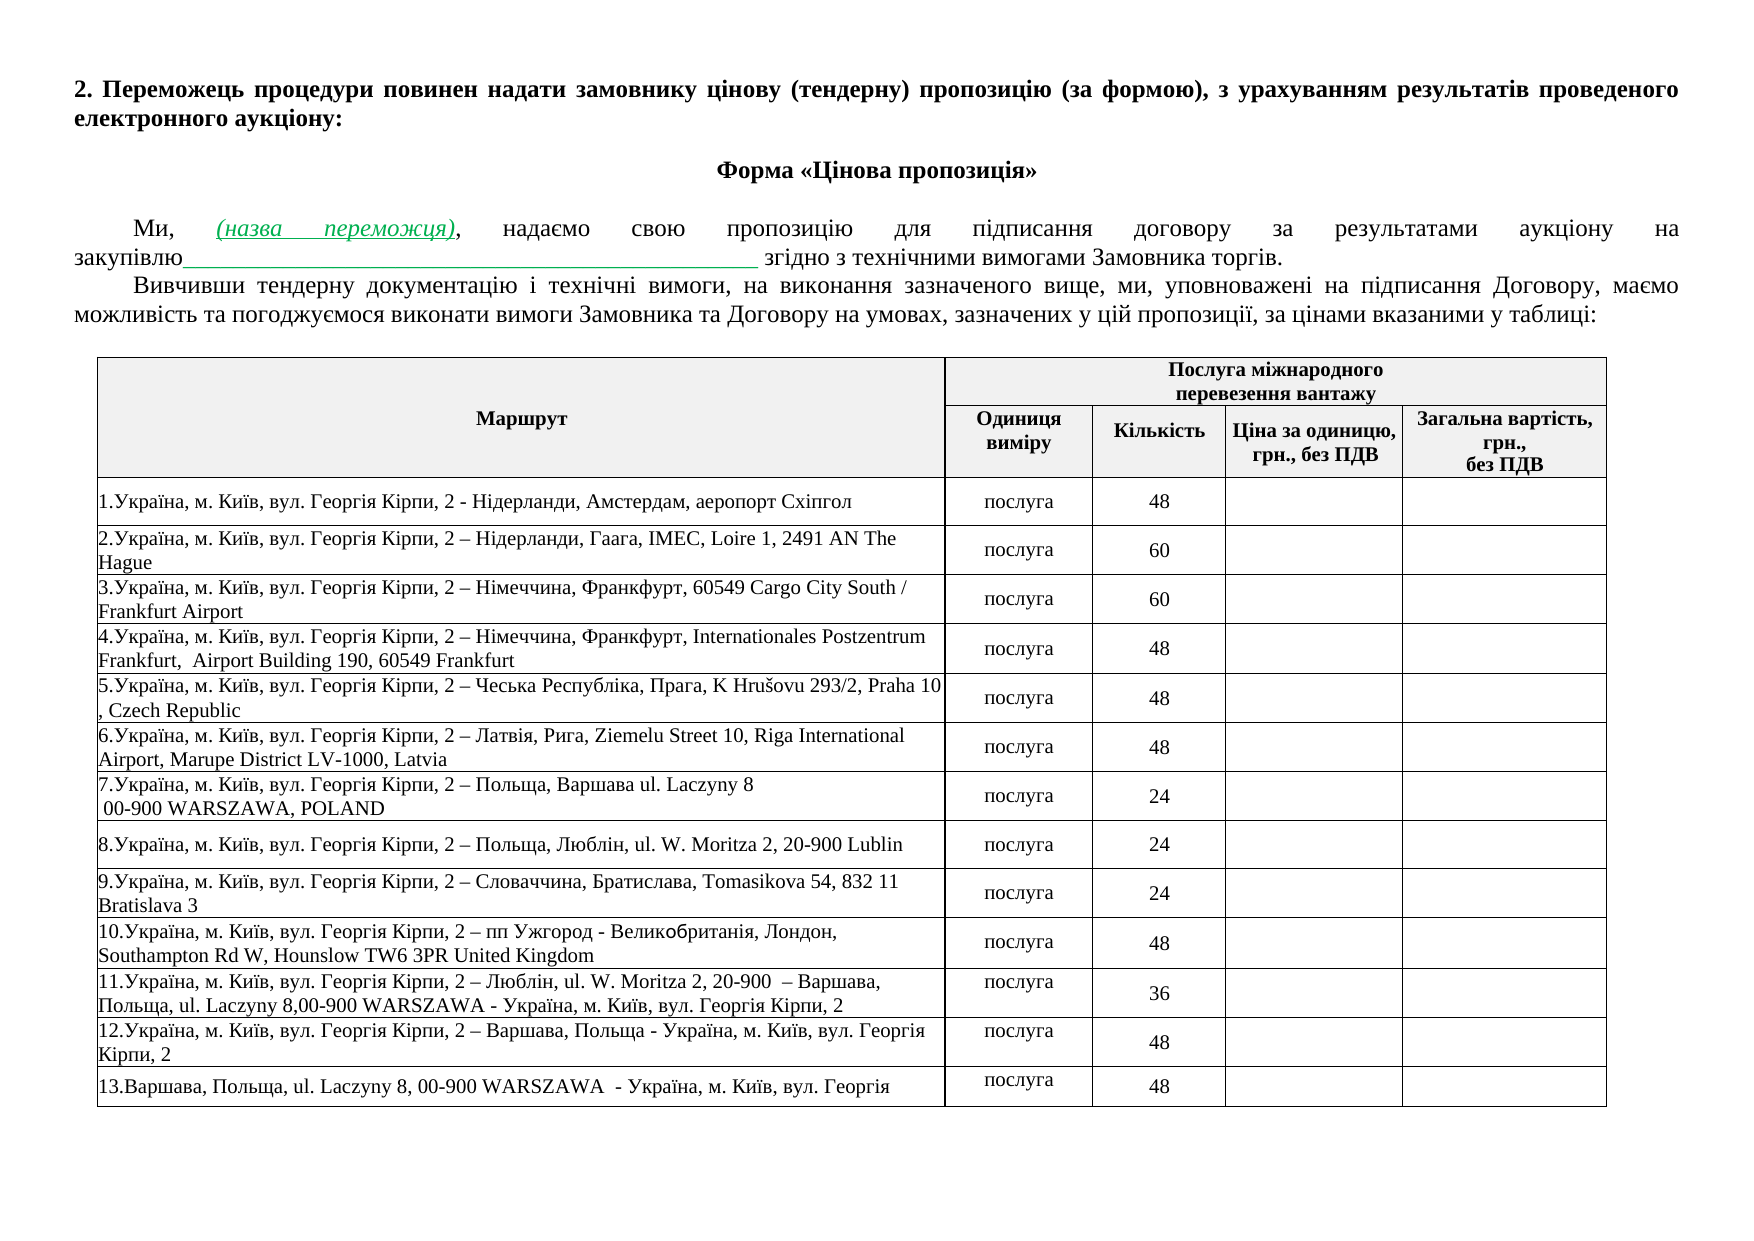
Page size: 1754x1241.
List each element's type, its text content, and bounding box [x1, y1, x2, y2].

table_cell 36 [1093, 969, 1225, 1017]
table_cell 9.Україна, м. Київ, вул. Георгія Кірпи, 2 – Словаччина, Братислава, Tomasikova 54, 832 11 Bratislava 3 [98, 869, 944, 917]
table_cell послуга [946, 918, 1092, 967]
table_cell послуга [946, 1067, 1092, 1106]
table_cell [1403, 526, 1606, 574]
table_cell 3.Україна, м. Київ, вул. Георгія Кірпи, 2 – Німеччина, Франкфурт, 60549 Cargo City South / Frankfurt Airport [98, 575, 944, 623]
table_cell 48 [1093, 1067, 1225, 1106]
text 2. Переможець процедури повинен надати замовнику цінову (тендерну) пропозицію (за формою), з урахуванням результатів проведеного електронного аукціону: [74, 74, 1680, 131]
table_cell [1403, 723, 1606, 771]
table_cell 48 [1093, 723, 1225, 771]
table_cell послуга [946, 478, 1092, 525]
table_cell [1403, 821, 1606, 868]
table_cell 10.Україна, м. Київ, вул. Георгія Кірпи, 2 – пп Ужгород - Великобританія, Лондон, Southampton Rd W, Hounslow TW6 3PR United Kingdom [98, 918, 944, 967]
table_cell 2.Україна, м. Київ, вул. Георгія Кірпи, 2 – Нідерланди, Гаага, IMEC, Loire 1, 2491 AN The Hague [98, 526, 944, 574]
table_cell послуга [946, 624, 1092, 672]
table_cell [1403, 969, 1606, 1017]
table_cell послуга [946, 674, 1092, 722]
table_cell послуга [946, 969, 1092, 1017]
table_cell [1226, 624, 1402, 672]
table_cell Кількість [1093, 406, 1225, 477]
table_cell [1226, 969, 1402, 1017]
table_cell 48 [1093, 918, 1225, 967]
table_cell 4.Україна, м. Київ, вул. Георгія Кірпи, 2 – Німеччина, Франкфурт, Internationales Postzentrum Frankfurt, Airport Building 190, 60549 Frankfurt [98, 624, 944, 672]
table_cell [1226, 1067, 1402, 1106]
table_cell 48 [1093, 624, 1225, 672]
table_cell 60 [1093, 575, 1225, 623]
table_cell [1403, 1018, 1606, 1066]
table_cell 1.Україна, м. Київ, вул. Георгія Кірпи, 2 - Нідерланди, Амстердам, аеропорт Схіпгол [98, 478, 944, 525]
table_cell 24 [1093, 869, 1225, 917]
table_cell 8.Україна, м. Київ, вул. Георгія Кірпи, 2 – Польща, Люблін, ul. W. Moritza 2, 20-900 Lublin [98, 821, 944, 868]
text Ми, (назва переможця), надаємо свою пропозицію для підписання договору за результатами аукціону на закупівлю______________________________________________ згідно з технічними вимогами Замовника торгів. [74, 213, 1680, 270]
table_cell 6.Україна, м. Київ, вул. Георгія Кірпи, 2 – Латвія, Рига, Ziemelu Street 10, Riga International Airport, Marupe District LV-1000, Latvia [98, 723, 944, 771]
table_cell 48 [1093, 674, 1225, 722]
table_cell [1403, 478, 1606, 525]
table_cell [98, 1067, 944, 1106]
table_cell 24 [1093, 772, 1225, 820]
table_cell послуга [946, 526, 1092, 574]
table_cell [1226, 918, 1402, 967]
table_cell послуга [946, 772, 1092, 820]
table_cell Одиниця виміру [946, 406, 1092, 477]
table_cell [1226, 869, 1402, 917]
table_cell [1403, 1067, 1606, 1106]
table_cell послуга [946, 723, 1092, 771]
table_cell 48 [1093, 1018, 1225, 1066]
table_cell [1403, 772, 1606, 820]
table_cell [1403, 624, 1606, 672]
table_cell послуга [946, 821, 1092, 868]
table_cell послуга [946, 575, 1092, 623]
table_header Маршрут [98, 358, 944, 477]
table_cell [1403, 674, 1606, 722]
table_cell [1226, 526, 1402, 574]
table_cell Загальна вартість, грн., без ПДВ [1403, 406, 1606, 477]
table_cell 11.Україна, м. Київ, вул. Георгія Кірпи, 2 – Люблін, ul. W. Moritza 2, 20-900 – Варшава, Польща, ul. Laczyny 8,00-900 WARSZAWA - Україна, м. Київ, вул. Георгія Кірпи, 2 [98, 969, 944, 1017]
table_cell [1226, 1018, 1402, 1066]
table_cell [1226, 821, 1402, 868]
table_cell [1226, 575, 1402, 623]
table_cell 24 [1093, 821, 1225, 868]
table_cell 48 [1093, 478, 1225, 525]
text Форма «Цінова пропозиція» [74, 155, 1680, 184]
table_cell 60 [1093, 526, 1225, 574]
table_cell 7.Україна, м. Київ, вул. Георгія Кірпи, 2 – Польща, Варшава ul. Laczyny 8 00-900 WARSZAWA, POLAND [98, 772, 944, 820]
table_cell [1403, 575, 1606, 623]
table_cell 5.Україна, м. Київ, вул. Георгія Кірпи, 2 – Чеська Республіка, Прага, K Hrušovu 293/2, Praha 10 , Czech Republic [98, 674, 944, 722]
table_cell послуга [946, 1018, 1092, 1066]
table_header Послуга міжнародного перевезення вантажу [946, 358, 1606, 405]
table_cell 12.Україна, м. Київ, вул. Георгія Кірпи, 2 – Варшава, Польща - Україна, м. Київ, вул. Георгія Кірпи, 2 [98, 1018, 944, 1066]
text Вивчивши тендерну документацію і технічні вимоги, на виконання зазначеного вище, ми, уповноважені на підписання Договору, маємо можливість та погоджуємося виконати вимоги Замовника та Договору на умовах, зазначених у цій пропозиції, за цінами вказаними у таблиці: [74, 270, 1680, 328]
table_cell [1403, 918, 1606, 967]
table_cell [1226, 478, 1402, 525]
table_cell послуга [946, 869, 1092, 917]
table_cell [1403, 869, 1606, 917]
table_cell Ціна за одиницю, грн., без ПДВ [1226, 406, 1402, 477]
table_cell [1226, 772, 1402, 820]
table_cell [1226, 674, 1402, 722]
table_cell [1226, 723, 1402, 771]
